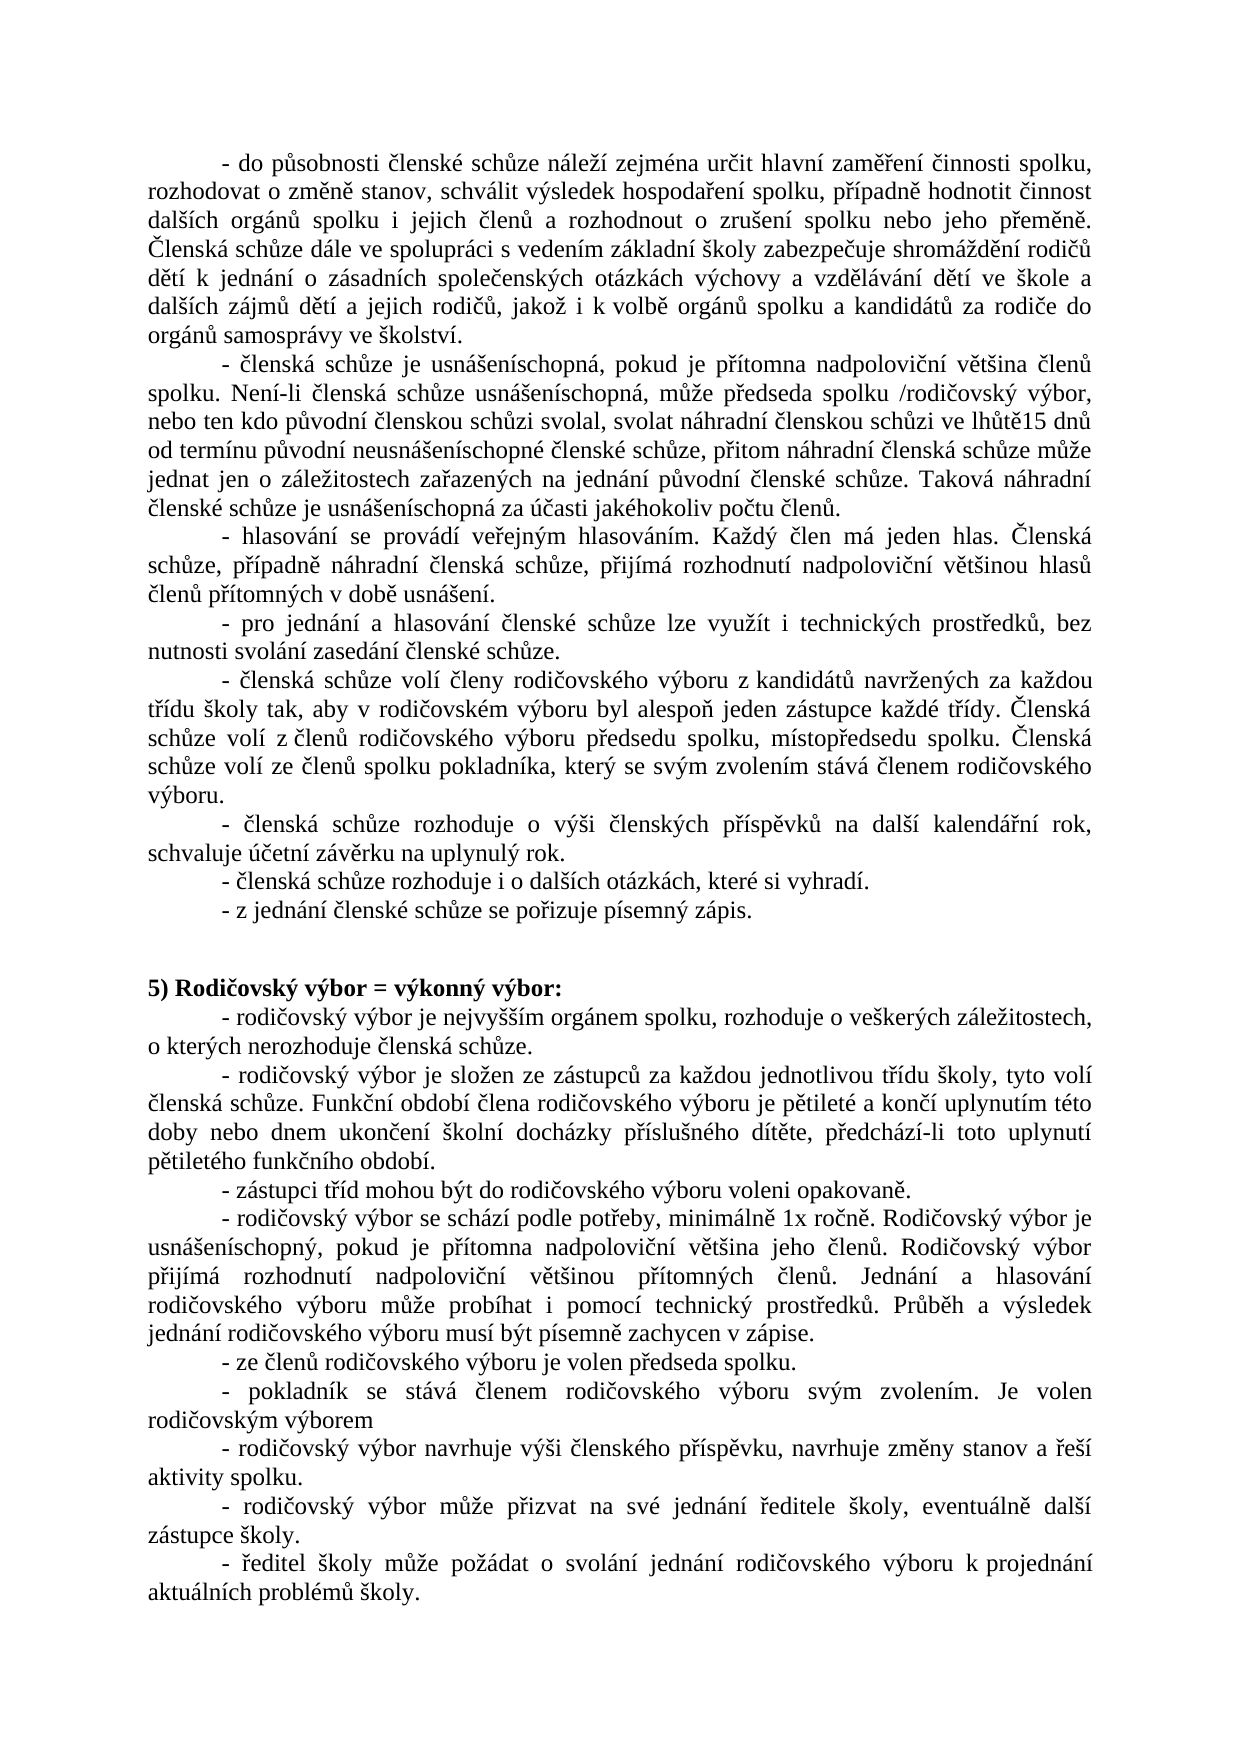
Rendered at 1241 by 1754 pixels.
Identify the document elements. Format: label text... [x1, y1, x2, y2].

text - pro jednání a hlasování členské schůze lze využít i technických prostředků, bez nutnosti svolání zasedání členské schůze. [148, 608, 1093, 665]
text - členská schůze rozhoduje i o dalších otázkách, které si vyhradí. [148, 866, 1093, 895]
text - do působnosti členské schůze náleží zejména určit hlavní zaměření činnosti spolku, rozhodovat o změně stanov, schválit výsledek hospodaření spolku, případně hodnotit činnost dalších orgánů spolku i jejich členů a rozhodnout o zrušení spolku nebo jeho přeměně. Členská schůze dále ve spolupráci s vedením základní školy zabezpečuje shromáždění rodičů dětí k jednání o zásadních společenských otázkách výchovy a vzdělávání dětí ve škole a dalších zájmů dětí a jejich rodičů, jakož i k volbě orgánů spolku a kandidátů za rodiče do orgánů samosprávy ve školství. [148, 148, 1093, 349]
text - členská schůze rozhoduje o výši členských příspěvků na další kalendářní rok, schvaluje účetní závěrku na uplynulý rok. [148, 809, 1093, 866]
text 5) Rodičovský výbor = výkonný výbor: [148, 973, 1093, 1002]
text - členská schůze volí členy rodičovského výboru z kandidátů navržených za každou třídu školy tak, aby v rodičovském výboru byl alespoň jeden zástupce každé třídy. Členská schůze volí z členů rodičovského výboru předsedu spolku, místopředsedu spolku. Členská schůze volí ze členů spolku pokladníka, který se svým zvolením stává členem rodičovského výboru. [148, 665, 1093, 809]
text - z jednání členské schůze se pořizuje písemný zápis. [148, 895, 1093, 924]
text - členská schůze je usnášeníschopná, pokud je přítomna nadpoloviční většina členů spolku. Není-li členská schůze usnášeníschopná, může předseda spolku /rodičovský výbor, nebo ten kdo původní členskou schůzi svolal, svolat náhradní členskou schůzi ve lhůtě15 dnů od termínu původní neusnášeníschopné členské schůze, přitom náhradní členská schůze může jednat jen o záležitostech zařazených na jednání původní členské schůze. Taková náhradní členské schůze je usnášeníschopná za účasti jakéhokoliv počtu členů. [148, 349, 1093, 521]
text - rodičovský výbor je nejvyšším orgánem spolku, rozhoduje o veškerých záležitostech, o kterých nerozhoduje členská schůze. [148, 1002, 1093, 1060]
text - rodičovský výbor je složen ze zástupců za každou jednotlivou třídu školy, tyto volí členská schůze. Funkční období člena rodičovského výboru je pětileté a končí uplynutím této doby nebo dnem ukončení školní docházky příslušného dítěte, předchází-li toto uplynutí pětiletého funkčního období. [148, 1060, 1093, 1175]
text - rodičovský výbor se schází podle potřeby, minimálně 1x ročně. Rodičovský výbor je usnášeníschopný, pokud je přítomna nadpoloviční většina jeho členů. Rodičovský výbor přijímá rozhodnutí nadpoloviční většinou přítomných členů. Jednání a hlasování rodičovského výboru může probíhat i pomocí technický prostředků. Průběh a výsledek jednání rodičovského výboru musí být písemně zachycen v zápise. [148, 1203, 1093, 1347]
text - rodičovský výbor navrhuje výši členského příspěvku, navrhuje změny stanov a řeší aktivity spolku. [148, 1433, 1093, 1491]
text - hlasování se provádí veřejným hlasováním. Každý člen má jeden hlas. Členská schůze, případně náhradní členská schůze, přijímá rozhodnutí nadpoloviční většinou hlasů členů přítomných v době usnášení. [148, 521, 1093, 608]
text - pokladník se stává členem rodičovského výboru svým zvolením. Je volen rodičovským výborem [148, 1376, 1093, 1433]
text - ze členů rodičovského výboru je volen předseda spolku. [148, 1347, 1093, 1376]
text - rodičovský výbor může přizvat na své jednání ředitele školy, eventuálně další zástupce školy. [148, 1491, 1093, 1548]
text - zástupci tříd mohou být do rodičovského výboru voleni opakovaně. [148, 1175, 1093, 1203]
text - ředitel školy může požádat o svolání jednání rodičovského výboru k projednání aktuálních problémů školy. [148, 1548, 1093, 1606]
